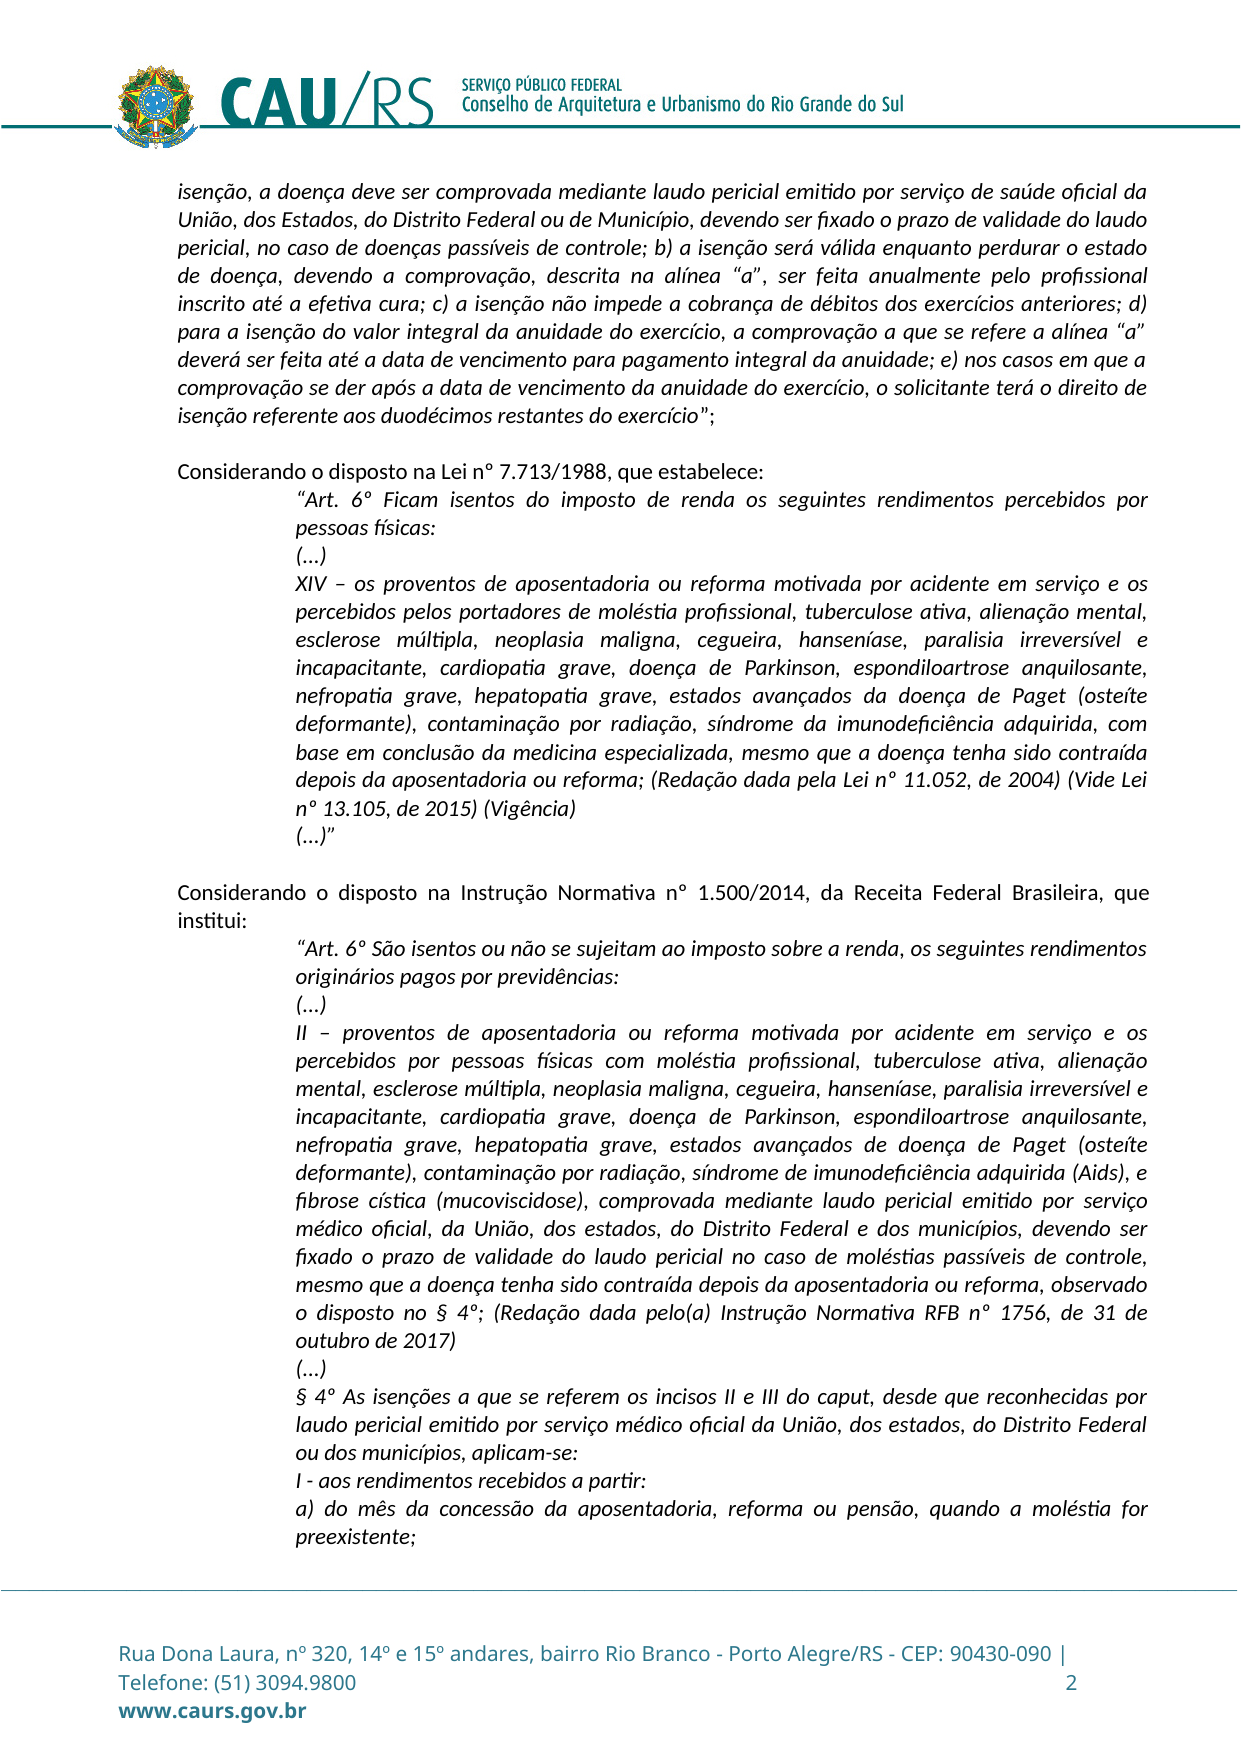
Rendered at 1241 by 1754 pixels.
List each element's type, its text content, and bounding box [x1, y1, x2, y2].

text XIV – os proventos de aposentadoria ou reforma motivada por acidente em serviço e os percebidos pelos portadores de moléstia profissional, tuberculose ativa, alienação mental, esclerose múltipla, neoplasia maligna, cegueira, hanseníase, paralisia irreversível e incapacitante, cardiopatia grave, doença de Parkinson, espondiloartrose anquilosante, nefropatia grave, hepatopatia grave, estados avançados da doença de Paget (osteíte deformante), contaminação por radiação, síndrome da imunodeficiência adquirida, com base em conclusão da medicina especializada, mesmo que a doença tenha sido contraída depois da aposentadoria ou reforma; (Redação dada pela Lei nº 11.052, de 2004) (Vide Lei nº 13.105, de 2015) (Vigência) [295, 569, 1152, 822]
text Considerando o disposto na Instrução Normativa nº 1.500/2014, da Receita Federal Brasileira, que institui: [177, 878, 1152, 934]
picture [1, 0, 1241, 159]
text § 4º As isenções a que se referem os incisos II e III do caput, desde que reconhecidas por laudo pericial emitido por serviço médico oficial da União, dos estados, do Distrito Federal ou dos municípios, aplicam-se: [295, 1382, 1152, 1466]
text (...) [295, 990, 1152, 1018]
text Considerando o disposto na Lei nº 7.713/1988, que estabelece: [177, 457, 1152, 485]
text (...) [295, 541, 1152, 569]
text (...)” [295, 822, 1152, 850]
text (...) [295, 1354, 1152, 1382]
text “Art. 6º Ficam isentos do imposto de renda os seguintes rendimentos percebidos por pessoas físicas: [295, 485, 1152, 541]
text I - aos rendimentos recebidos a partir: [295, 1466, 1152, 1494]
text a) do mês da concessão da aposentadoria, reforma ou pensão, quando a moléstia for preexistente; [295, 1494, 1152, 1550]
text II – proventos de aposentadoria ou reforma motivada por acidente em serviço e os percebidos por pessoas físicas com moléstia profissional, tuberculose ativa, alienação mental, esclerose múltipla, neoplasia maligna, cegueira, hanseníase, paralisia irreversível e incapacitante, cardiopatia grave, doença de Parkinson, espondiloartrose anquilosante, nefropatia grave, hepatopatia grave, estados avançados de doença de Paget (osteíte deformante), contaminação por radiação, síndrome de imunodeficiência adquirida (Aids), e fibrose cística (mucoviscidose), comprovada mediante laudo pericial emitido por serviço médico oficial, da União, dos estados, do Distrito Federal e dos municípios, devendo ser fixado o prazo de validade do laudo pericial no caso de moléstias passíveis de controle, mesmo que a doença tenha sido contraída depois da aposentadoria ou reforma, observado o disposto no § 4º; (Redação dada pelo(a) Instrução Normativa RFB nº 1756, de 31 de outubro de 2017) [295, 1018, 1152, 1354]
text “Art. 6º São isentos ou não se sujeitam ao imposto sobre a renda, os seguintes rendimentos originários pagos por previdências: [295, 934, 1152, 990]
